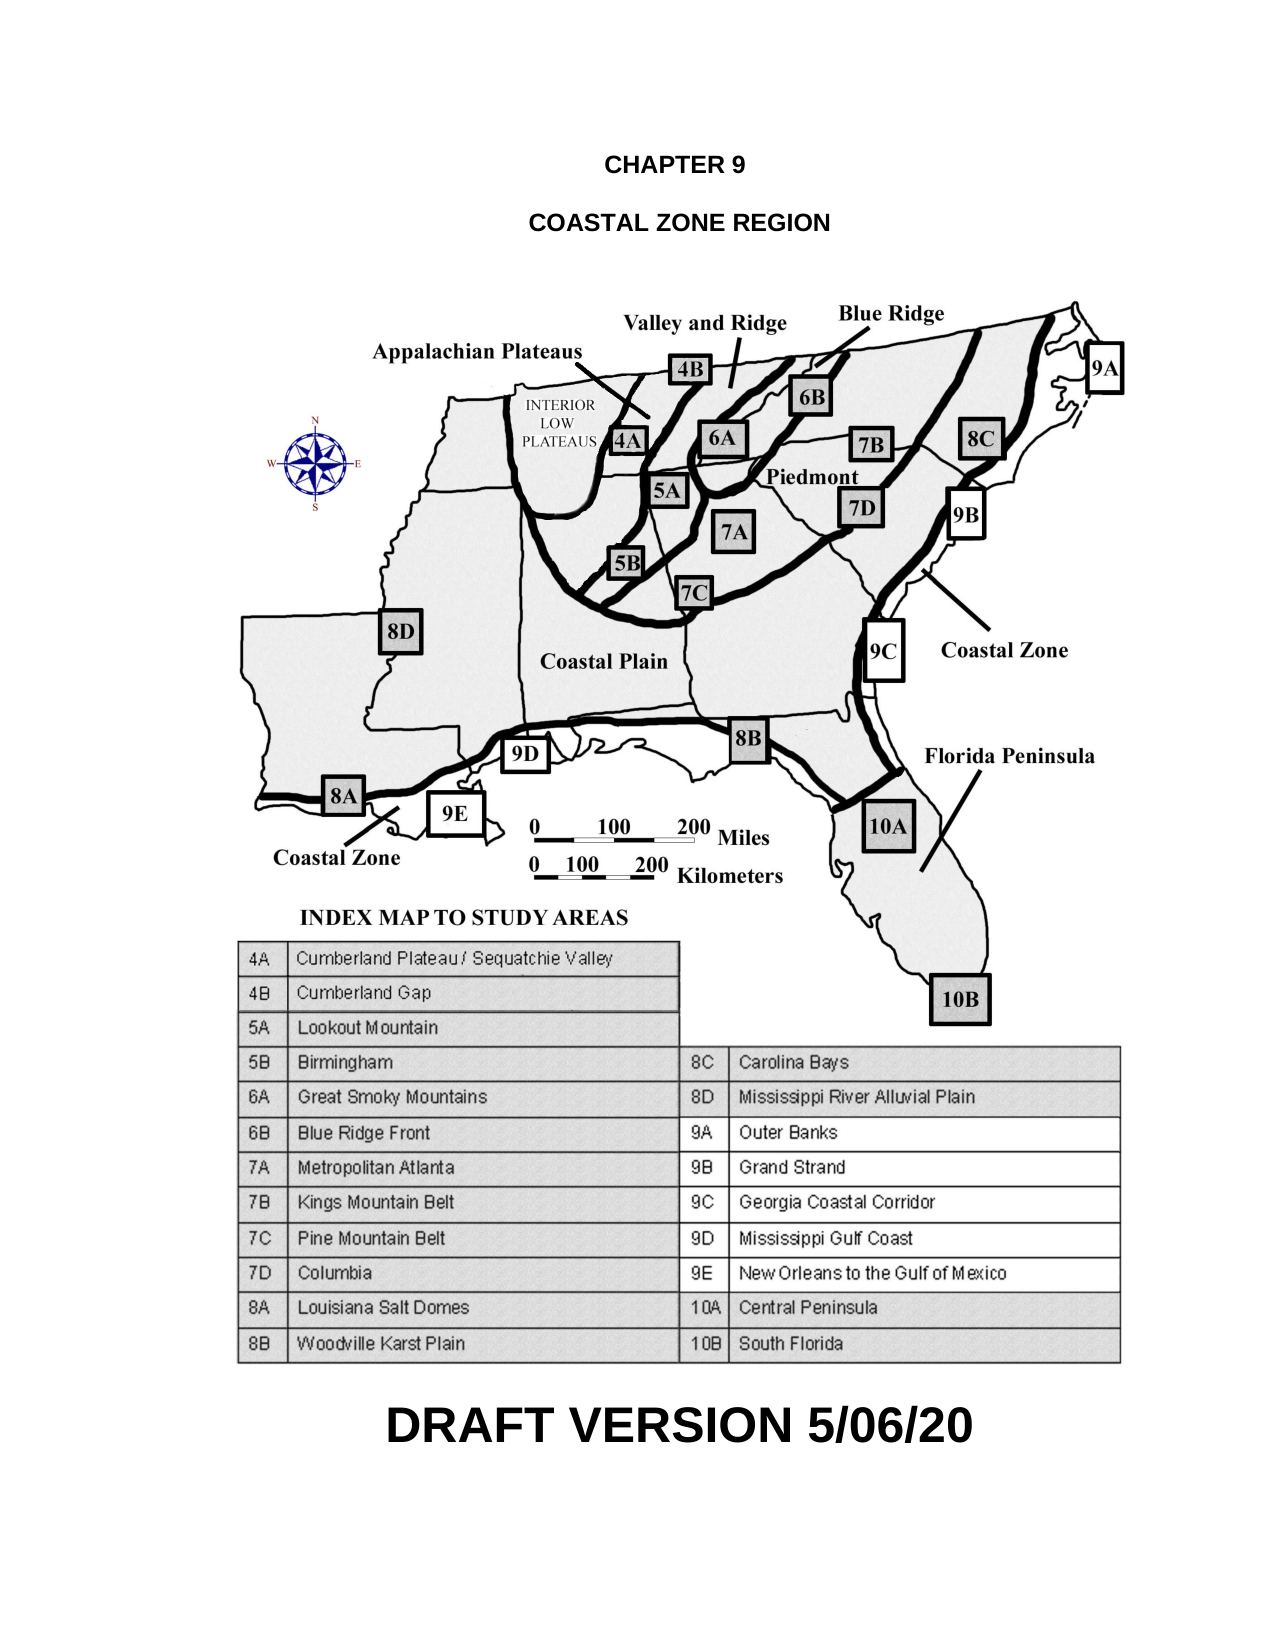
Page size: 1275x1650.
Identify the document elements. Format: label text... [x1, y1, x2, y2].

subtitle DRAFT VERSION 5/06/20 [225, 1396, 1134, 1453]
subtitle COASTAL ZONE REGION [225, 207, 1134, 236]
picture [230, 298, 1130, 1367]
title CHAPTER 9 [225, 150, 1125, 179]
